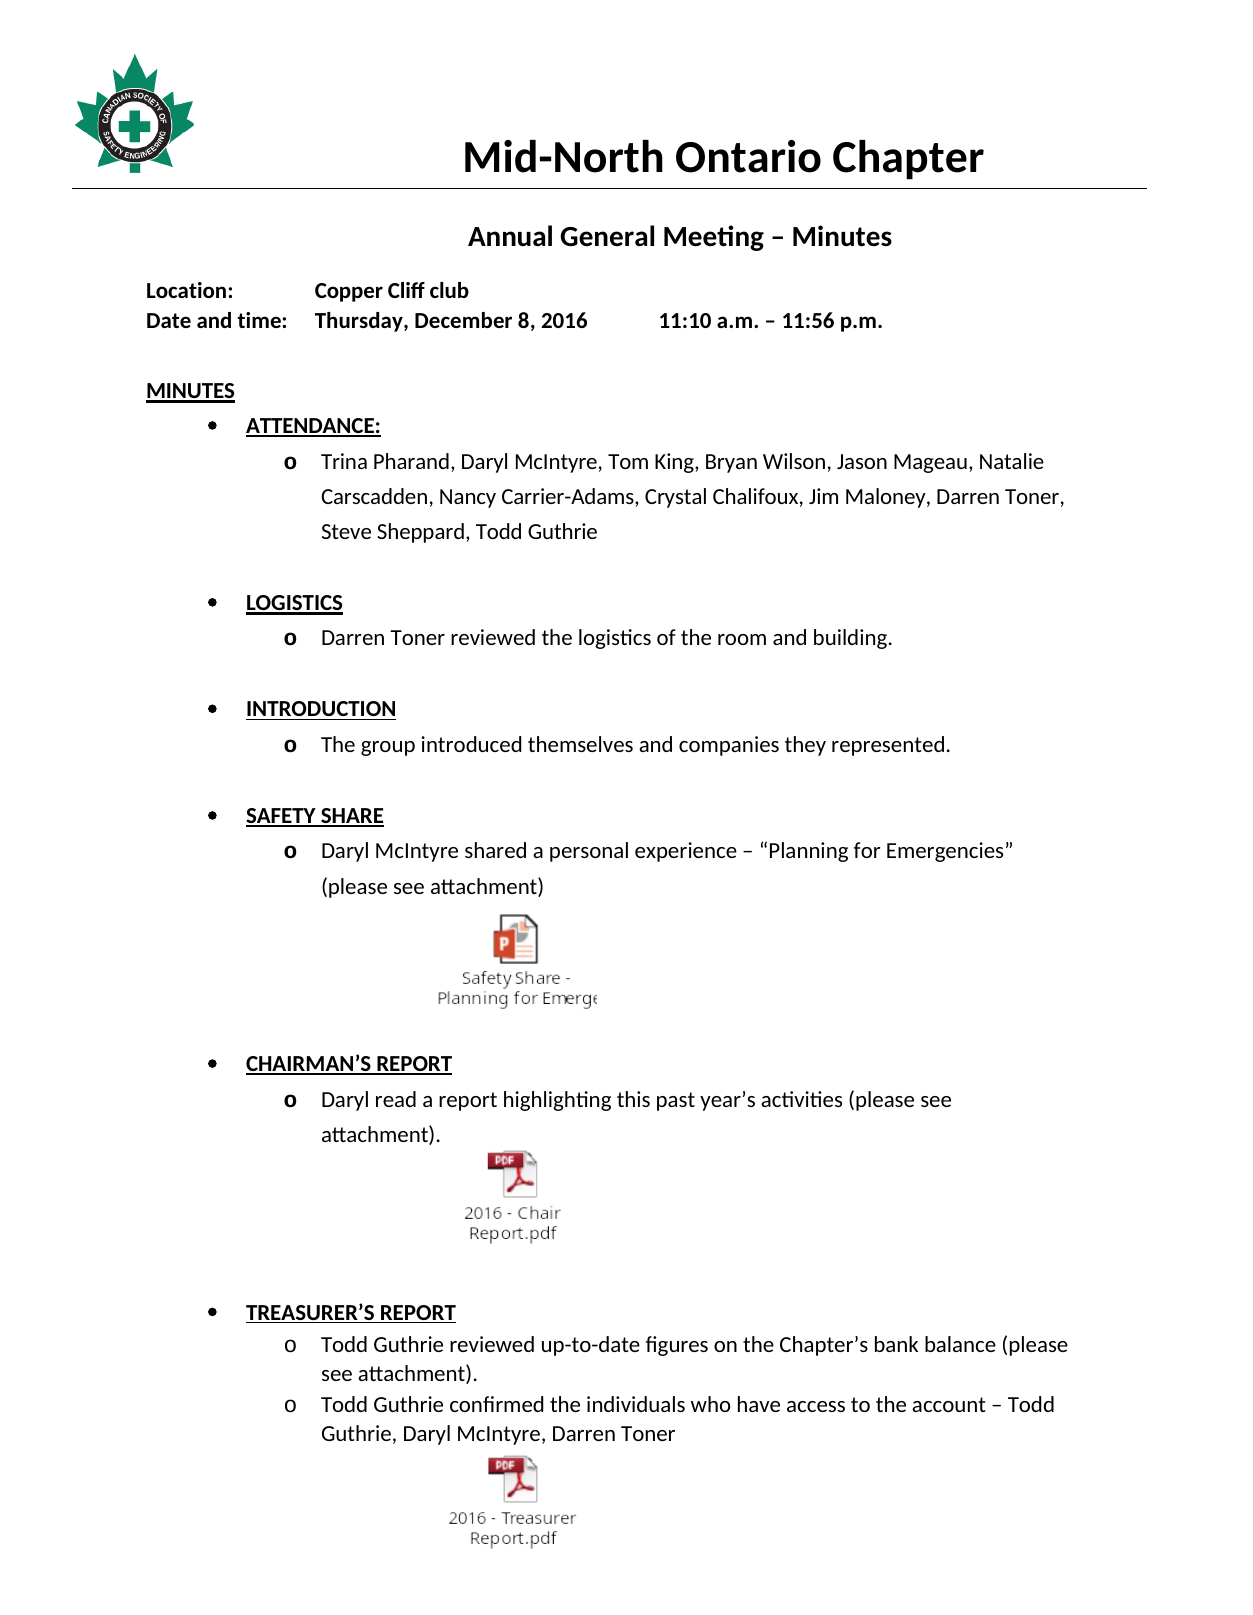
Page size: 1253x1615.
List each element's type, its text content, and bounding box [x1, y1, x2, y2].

list Daryl McIntyre shared a personal experience – “Planning for Emergencies” (please see attachment) [283, 831, 1077, 901]
list SAFETY SHARE [208, 795, 1077, 831]
text MINUTES [146, 370, 1077, 405]
list LOGISTICS [208, 582, 1077, 617]
list TREASURER’S REPORT [208, 1292, 1077, 1327]
list CHAIRMAN’S REPORT [208, 1044, 1077, 1079]
text Date and time: Thursday, December 8, 2016 11:10 a.m. – 11:56 p.m. [146, 304, 1077, 334]
list INTRODUCTION [208, 689, 1077, 724]
list Todd Guthrie reviewed up-to-date figures on the Chapter’s bank balance (please see attachment). [283, 1329, 1075, 1387]
list The group introduced themselves and companies they represented. [283, 724, 1077, 759]
text Location: Copper Cliff club [146, 276, 1077, 304]
list Daryl read a report highlighting this past year’s activities (please see attachment). [283, 1079, 1077, 1149]
text Mid-North Ontario Chapter [462, 133, 1077, 186]
list ATTENDANCE: [208, 406, 1077, 441]
text Annual General Meeting – Minutes [468, 218, 1077, 253]
picture [75, 54, 194, 173]
list Darren Toner reviewed the logistics of the room and building. [283, 618, 1077, 653]
list Todd Guthrie confirmed the individuals who have access to the account – Todd Guthrie, Daryl McIntyre, Darren Toner [283, 1389, 1075, 1447]
list Trina Pharand, Daryl McIntyre, Tom King, Bryan Wilson, Jason Mageau, Natalie Carscadden, Nancy Carrier-Adams, Crystal Chalifoux, Jim Maloney, Darren Toner, Steve Sheppard, Todd Guthrie [283, 441, 1077, 546]
